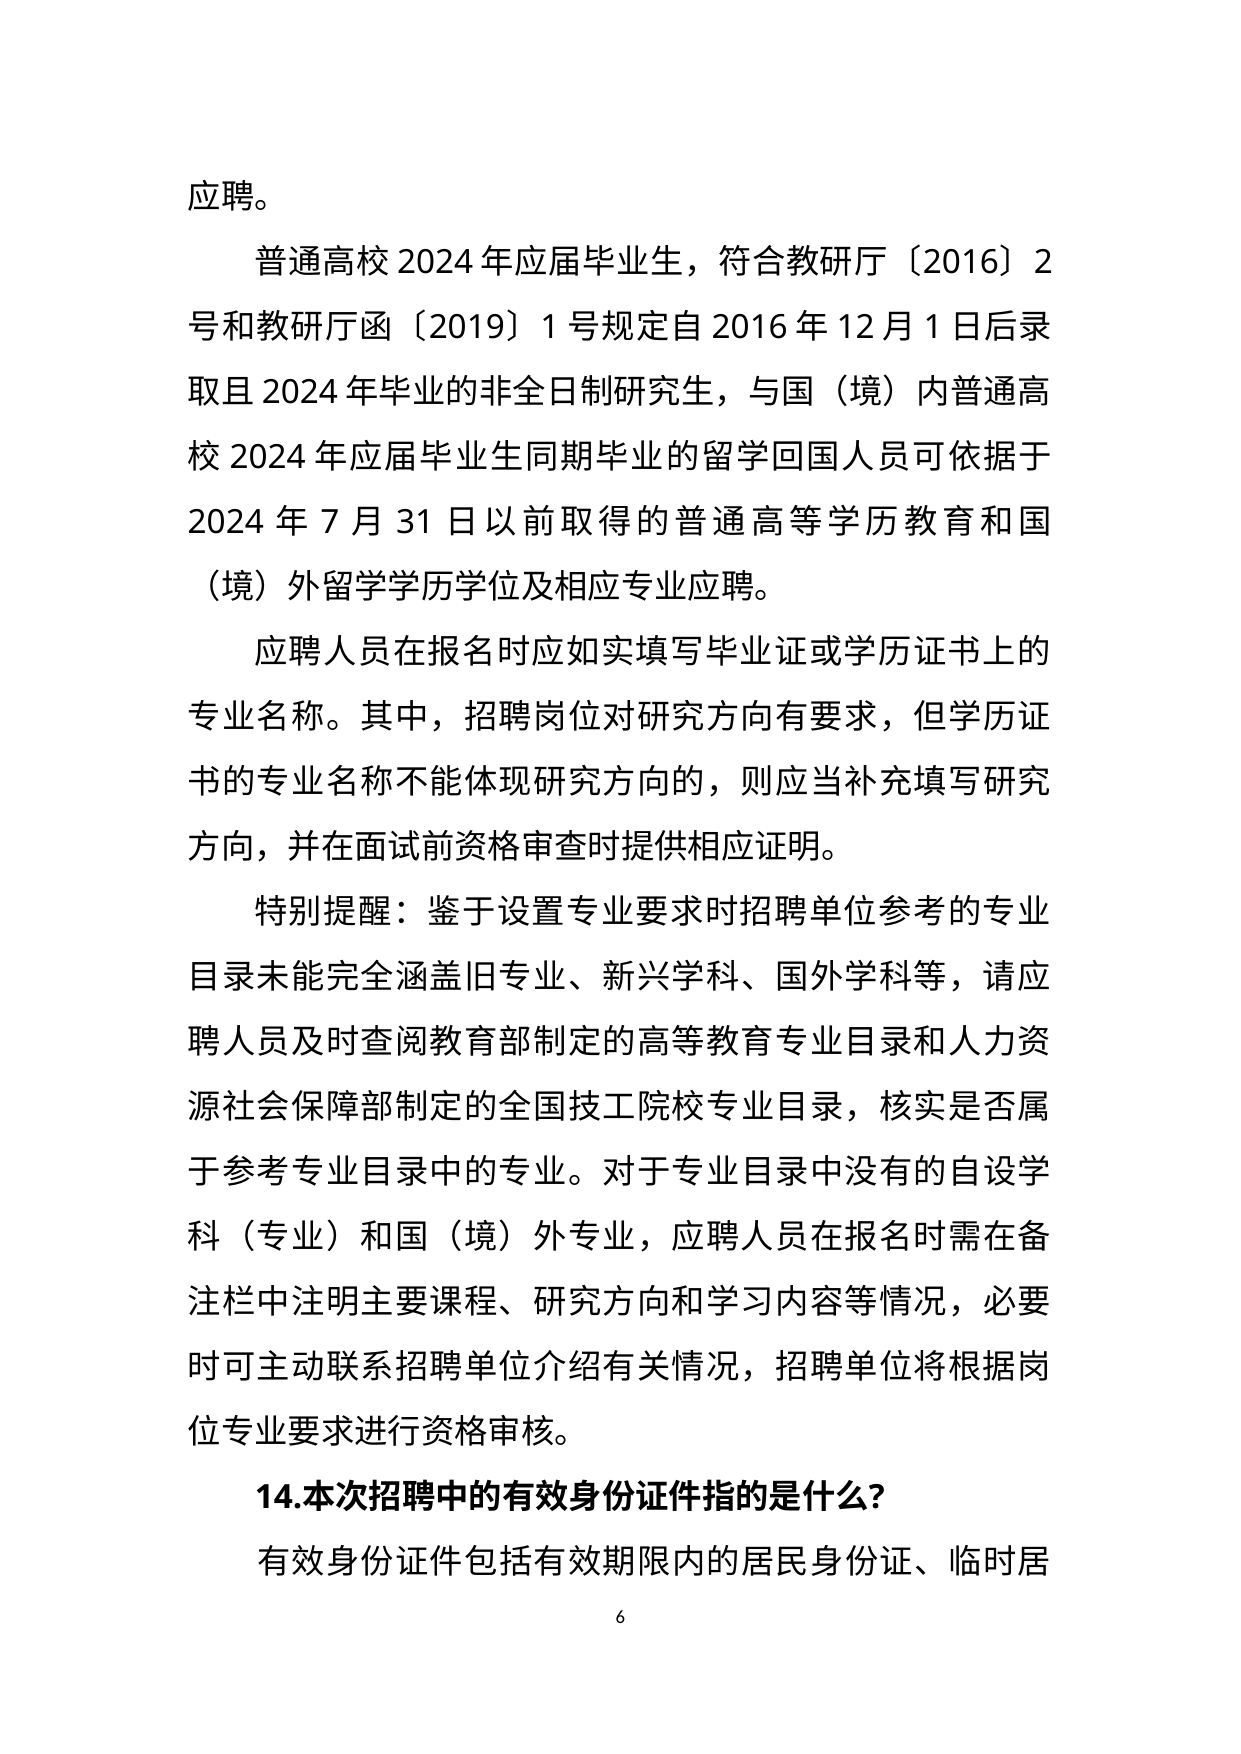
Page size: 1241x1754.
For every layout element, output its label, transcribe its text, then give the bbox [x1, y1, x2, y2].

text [187, 162, 1053, 227]
text 应聘人员在报名时应如实填写毕业证或学历证书上的专业名称。其中，招聘岗位对研究方向有要求，但学历证书的专业名称不能体现研究方向的，则应当补充填写研究方向，并在面试前资格审查时提供相应证明。 [187, 617, 1053, 877]
text 14.本次招聘中的有效身份证件指的是什么? [187, 1462, 1053, 1527]
text 普通高校2024年应届毕业生，符合教研厅〔2016〕2号和教研厅函〔2019〕1号规定自2016年12月1日后录取且2024年毕业的非全日制研究生，与国（境）内普通高校2024年应届毕业生同期毕业的留学回国人员可依据于2024年7月31日以前取得的普通高等学历教育和国（境）外留学学历学位及相应专业应聘。 [187, 227, 1053, 617]
text 特别提醒：鉴于设置专业要求时招聘单位参考的专业目录未能完全涵盖旧专业、新兴学科、国外学科等，请应聘人员及时查阅教育部制定的高等教育专业目录和人力资源社会保障部制定的全国技工院校专业目录，核实是否属于参考专业目录中的专业。对于专业目录中没有的自设学科（专业）和国（境）外专业，应聘人员在报名时需在备注栏中注明主要课程、研究方向和学习内容等情况，必要时可主动联系招聘单位介绍有关情况，招聘单位将根据岗位专业要求进行资格审核。 [187, 877, 1053, 1462]
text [187, 1527, 1053, 1592]
